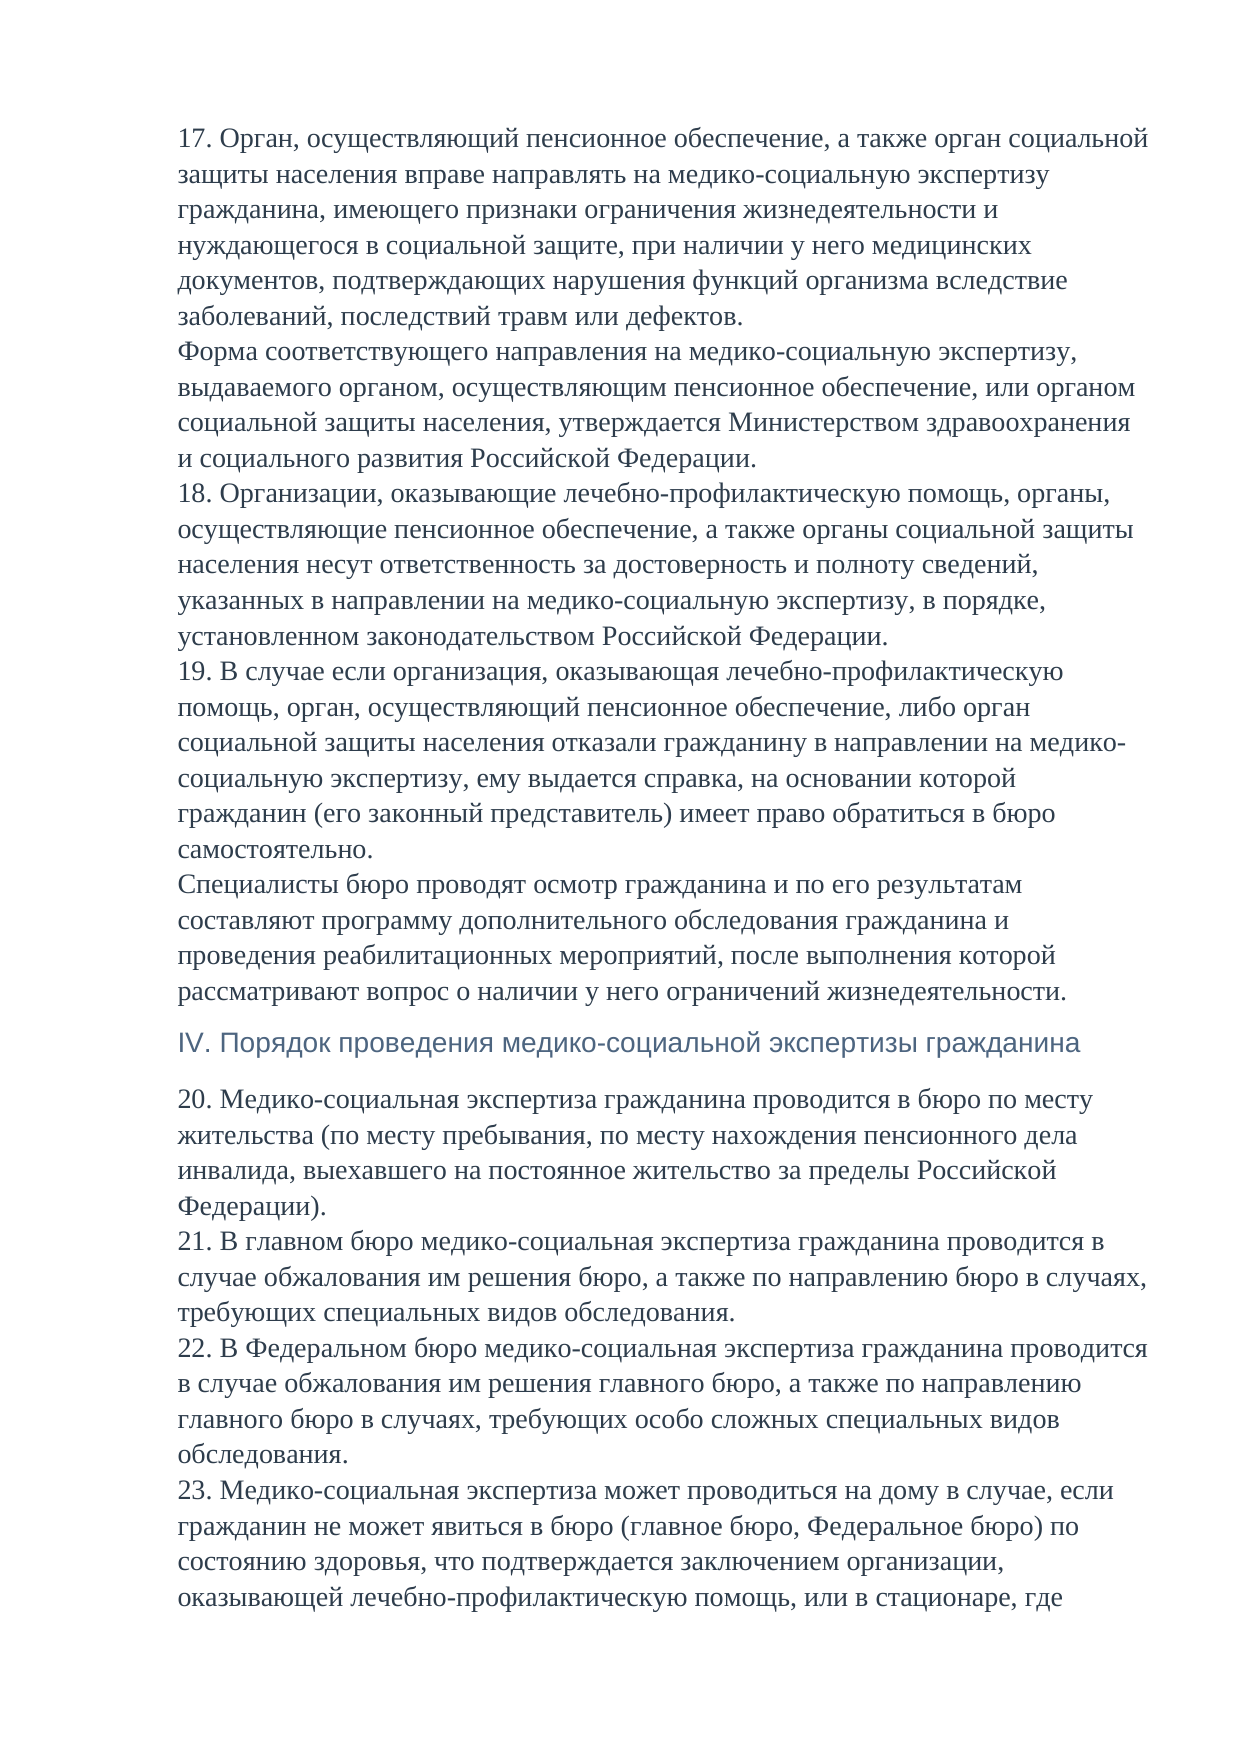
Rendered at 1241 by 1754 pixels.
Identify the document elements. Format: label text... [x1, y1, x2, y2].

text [177, 1079, 1152, 1612]
text IV. Порядок проведения медико-социальной экспертизы гражданина [177, 1026, 1152, 1059]
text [177, 118, 1152, 1006]
